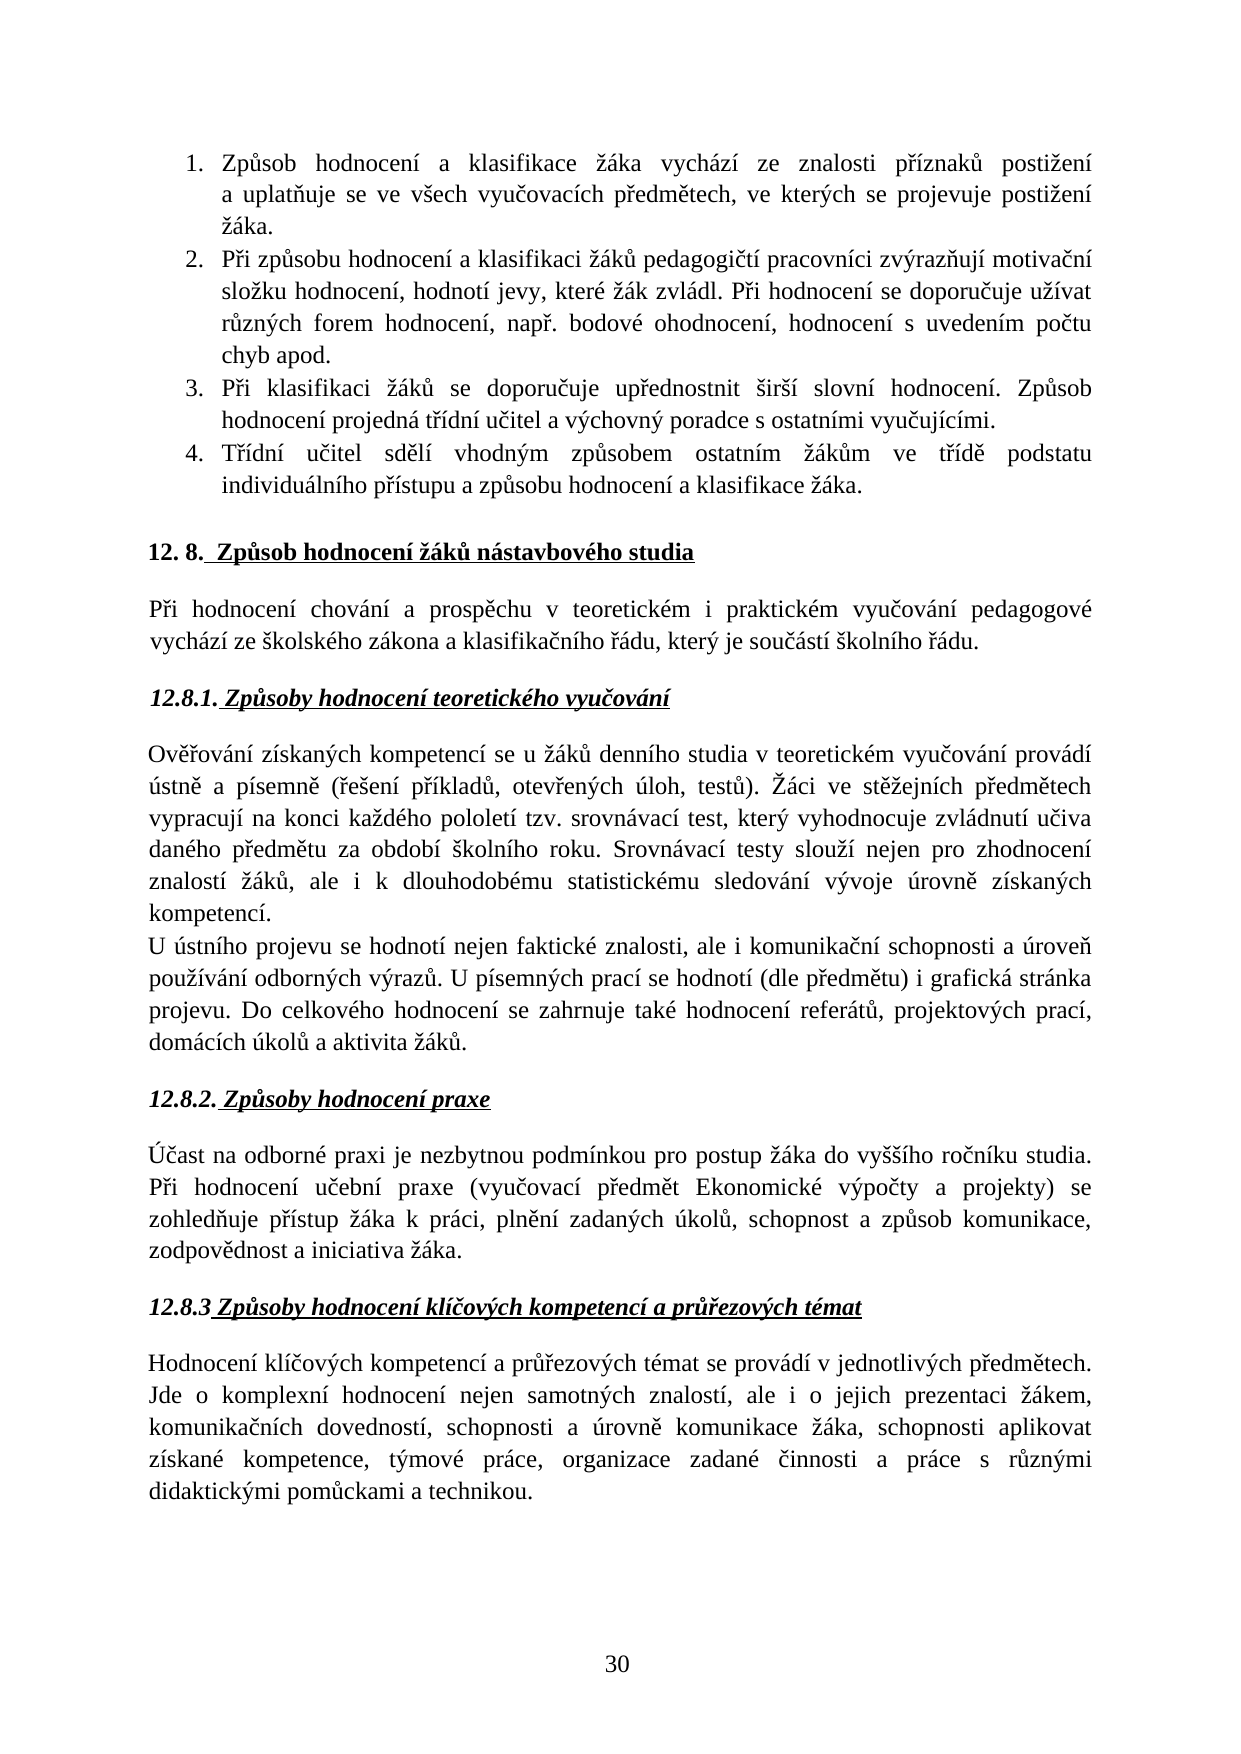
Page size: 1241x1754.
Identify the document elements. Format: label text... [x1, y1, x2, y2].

subtitle 12.8.2. Způsoby hodnocení praxe [149, 1084, 1093, 1113]
list Způsob hodnocení a klasifikace žáka vychází ze znalosti příznaků postižení a uplatňuje se ve všech vyučovacích předmětech, ve kterých se projevuje postižení žáka. [185, 148, 1093, 240]
text U ústního projevu se hodnotí nejen faktické znalosti, ale i komunikační schopnosti a úroveň používání odborných výrazů. U písemných prací se hodnotí (dle předmětu) i grafická stránka projevu. Do celkového hodnocení se zahrnuje také hodnocení referátů, projektových prací, domácích úkolů a aktivita žáků. [148, 931, 1093, 1056]
subtitle 12.8.3 Způsoby hodnocení klíčových kompetencí a průřezových témat [149, 1292, 1093, 1321]
list Třídní učitel sdělí vhodným způsobem ostatním žákům ve třídě podstatu individuálního přístupu a způsobu hodnocení a klasifikace žáka. [185, 438, 1093, 499]
list Při způsobu hodnocení a klasifikaci žáků pedagogičtí pracovníci zvýrazňují motivační složku hodnocení, hodnotí jevy, které žák zvládl. Při hodnocení se doporučuje užívat různých forem hodnocení, např. bodové ohodnocení, hodnocení s uvedením počtu chyb apod. [185, 244, 1093, 369]
text Při hodnocení chování a prospěchu v teoretickém i praktickém vyučování pedagogové vychází ze školského zákona a klasifikačního řádu, který je součástí školního řádu. [149, 594, 1093, 655]
text Hodnocení klíčových kompetencí a průřezových témat se provádí v jednotlivých předmětech. Jde o komplexní hodnocení nejen samotných znalostí, ale i o jejich prezentaci žákem, komunikačních dovedností, schopnosti a úrovně komunikace žáka, schopnosti aplikovat získané kompetence, týmové práce, organizace zadané činnosti a práce s různými didaktickými pomůckami a technikou. [148, 1348, 1093, 1505]
text Ověřování získaných kompetencí se u žáků denního studia v teoretickém vyučování provádí ústně a písemně (řešení příkladů, otevřených úloh, testů). Žáci ve stěžejních předmětech vypracují na konci každého pololetí tzv. srovnávací test, který vyhodnocuje zvládnutí učiva daného předmětu za období školního roku. Srovnávací testy slouží nejen pro zhodnocení znalostí žáků, ale i k dlouhodobému statistickému sledování vývoje úrovně získaných kompetencí. [148, 739, 1093, 927]
subtitle 12.8.1. Způsoby hodnocení teoretického vyučování [150, 683, 1093, 712]
list Při klasifikaci žáků se doporučuje upřednostnit širší slovní hodnocení. Způsob hodnocení projedná třídní učitel a výchovný poradce s ostatními vyučujícími. [185, 373, 1093, 434]
text Účast na odborné praxi je nezbytnou podmínkou pro postup žáka do vyššího ročníku studia. Při hodnocení učební praxe (vyučovací předmět Ekonomické výpočty a projekty) se zohledňuje přístup žáka k práci, plnění zadaných úkolů, schopnost a způsob komunikace, zodpovědnost a iniciativa žáka. [148, 1140, 1093, 1264]
subtitle 12. 8. Způsob hodnocení žáků nástavbového studia [148, 537, 1093, 566]
